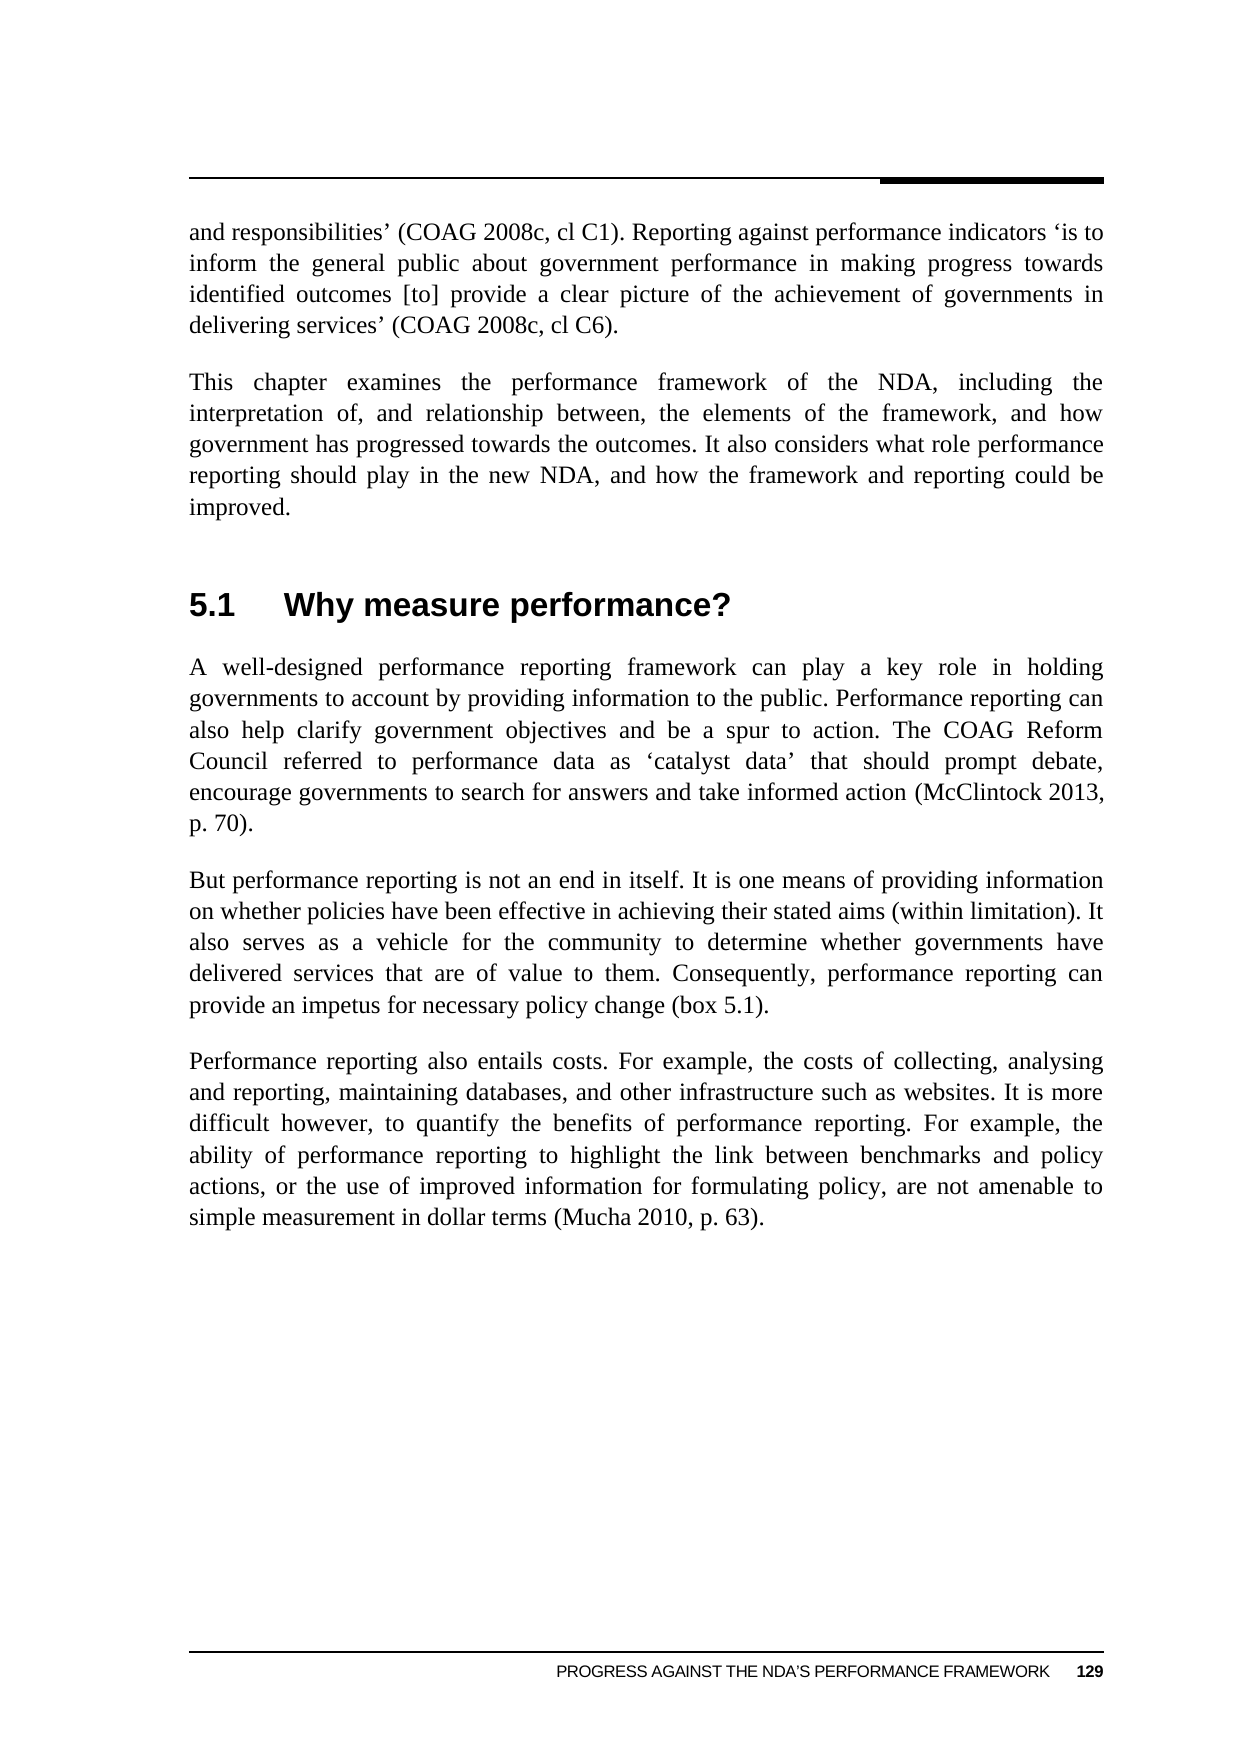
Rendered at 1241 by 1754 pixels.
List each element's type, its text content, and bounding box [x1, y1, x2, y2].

text This chapter examines the performance framework of the NDA, including the interpretation of, and relationship between, the elements of the framework, and how government has progressed towards the outcomes. It also considers what role performance reporting should play in the new NDA, and how the framework and reporting could be improved. [189, 364, 1104, 521]
text But performance reporting is not an end in itself. It is one means of providing information on whether policies have been effective in achieving their stated aims (within limitation). It also serves as a vehicle for the community to determine whether governments have delivered services that are of value to them. Consequently, performance reporting can provide an impetus for necessary policy change (box 5.1). [189, 862, 1104, 1018]
text Performance reporting also entails costs. For example, the costs of collecting, analysing and reporting, maintaining databases, and other infrastructure such as websites. It is more difficult however, to quantify the benefits of performance reporting. For example, the ability of performance reporting to highlight the link between benchmarks and policy actions, or the use of improved information for formulating policy, are not amenable to simple measurement in dollar terms (Mucha 2010, p. 63). [189, 1043, 1104, 1231]
subtitle 5.1 Why measure performance? [189, 583, 1104, 625]
text A well-designed performance reporting framework can play a key role in holding governments to account by providing information to the public. Performance reporting can also help clarify government objectives and be a spur to action. The COAG Reform Council referred to performance data as ‘catalyst data’ that should prompt debate, encourage governments to search for answers and take informed action (McClintock 2013, p. 70). [189, 650, 1104, 837]
